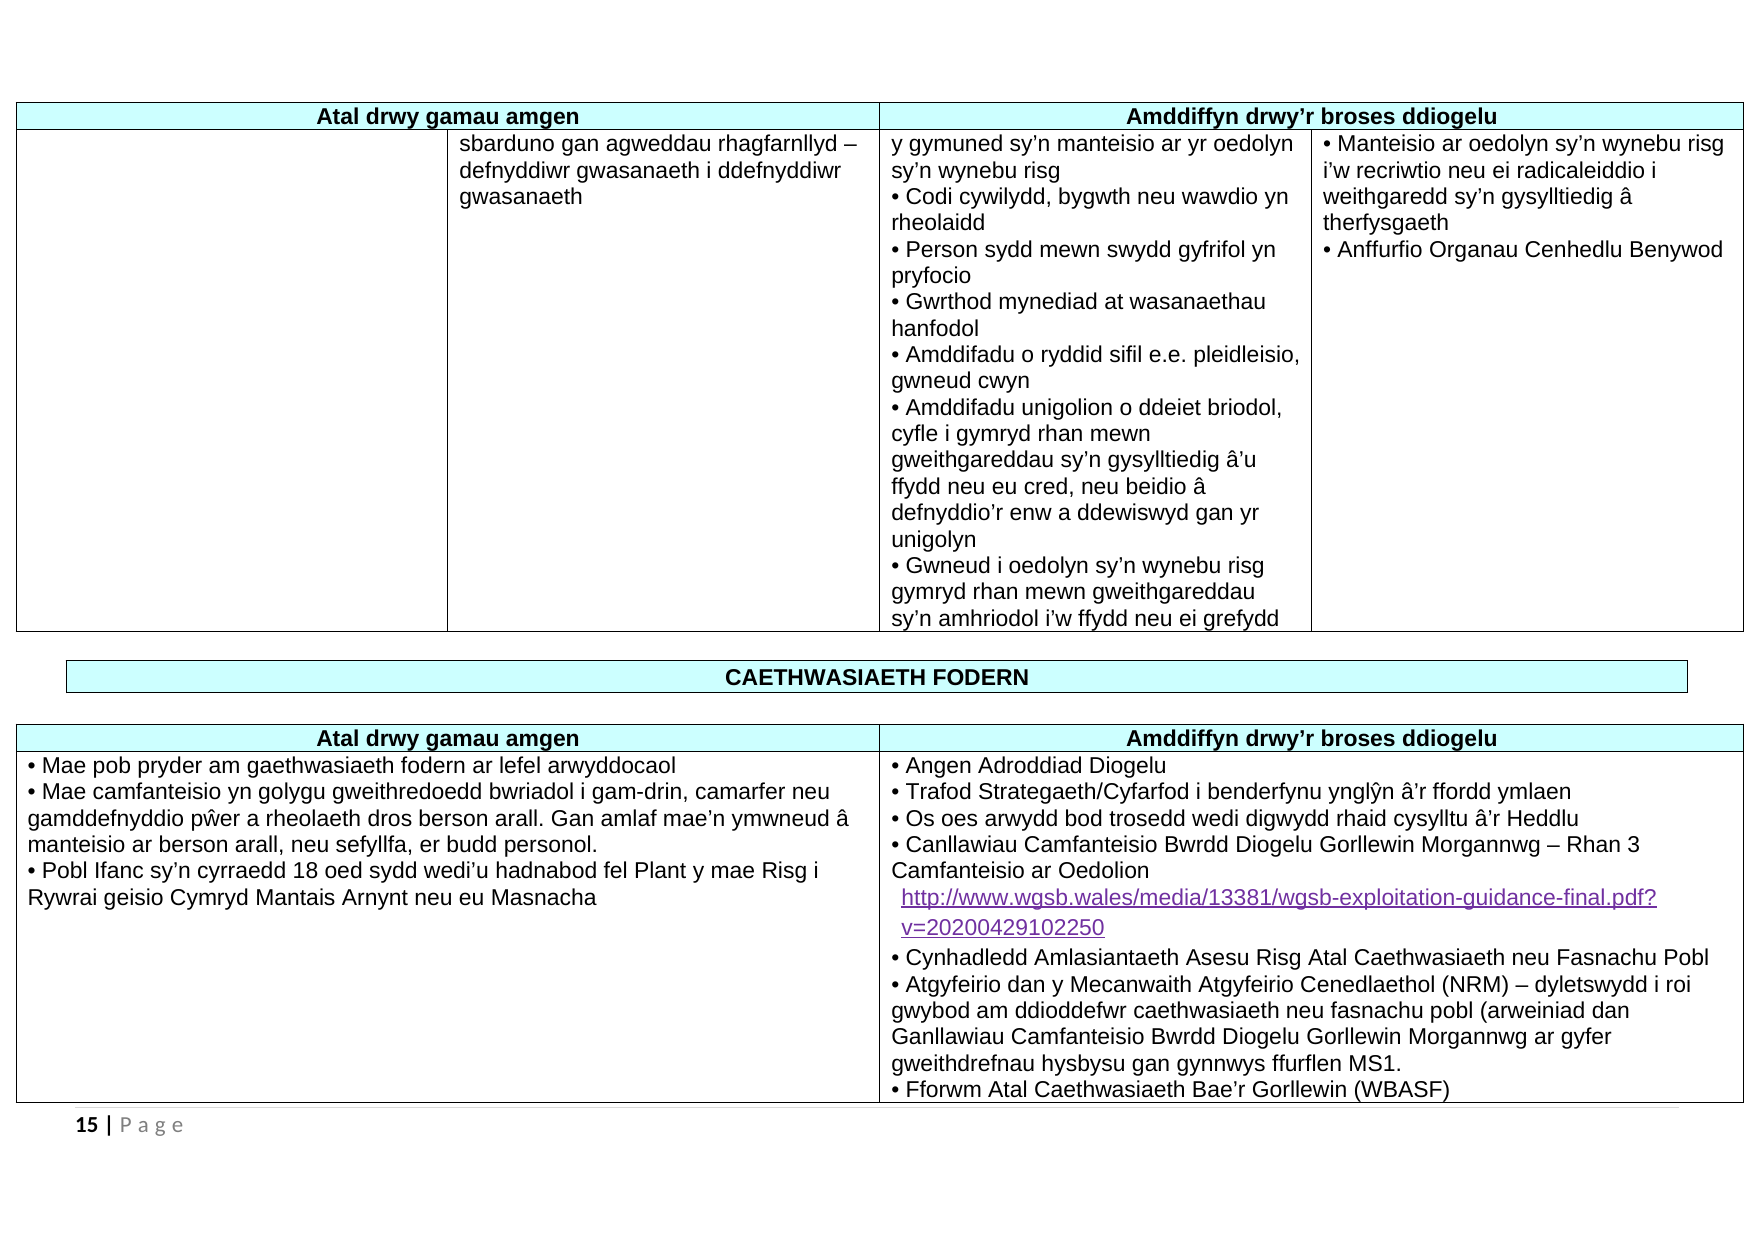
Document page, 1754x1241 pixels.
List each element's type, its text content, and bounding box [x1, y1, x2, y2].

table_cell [17, 130, 447, 631]
table_header Atal drwy gamau amgen [17, 103, 879, 129]
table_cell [880, 130, 1311, 631]
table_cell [880, 752, 1743, 1102]
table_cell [17, 752, 879, 1102]
text CAETHWASIAETH FODERN [67, 661, 1687, 692]
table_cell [1312, 130, 1743, 631]
table_header Amddiffyn drwy’r broses ddiogelu [880, 725, 1743, 751]
table_header Atal drwy gamau amgen [17, 725, 879, 751]
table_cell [448, 130, 879, 631]
table_header Amddiffyn drwy’r broses ddiogelu [880, 103, 1743, 129]
